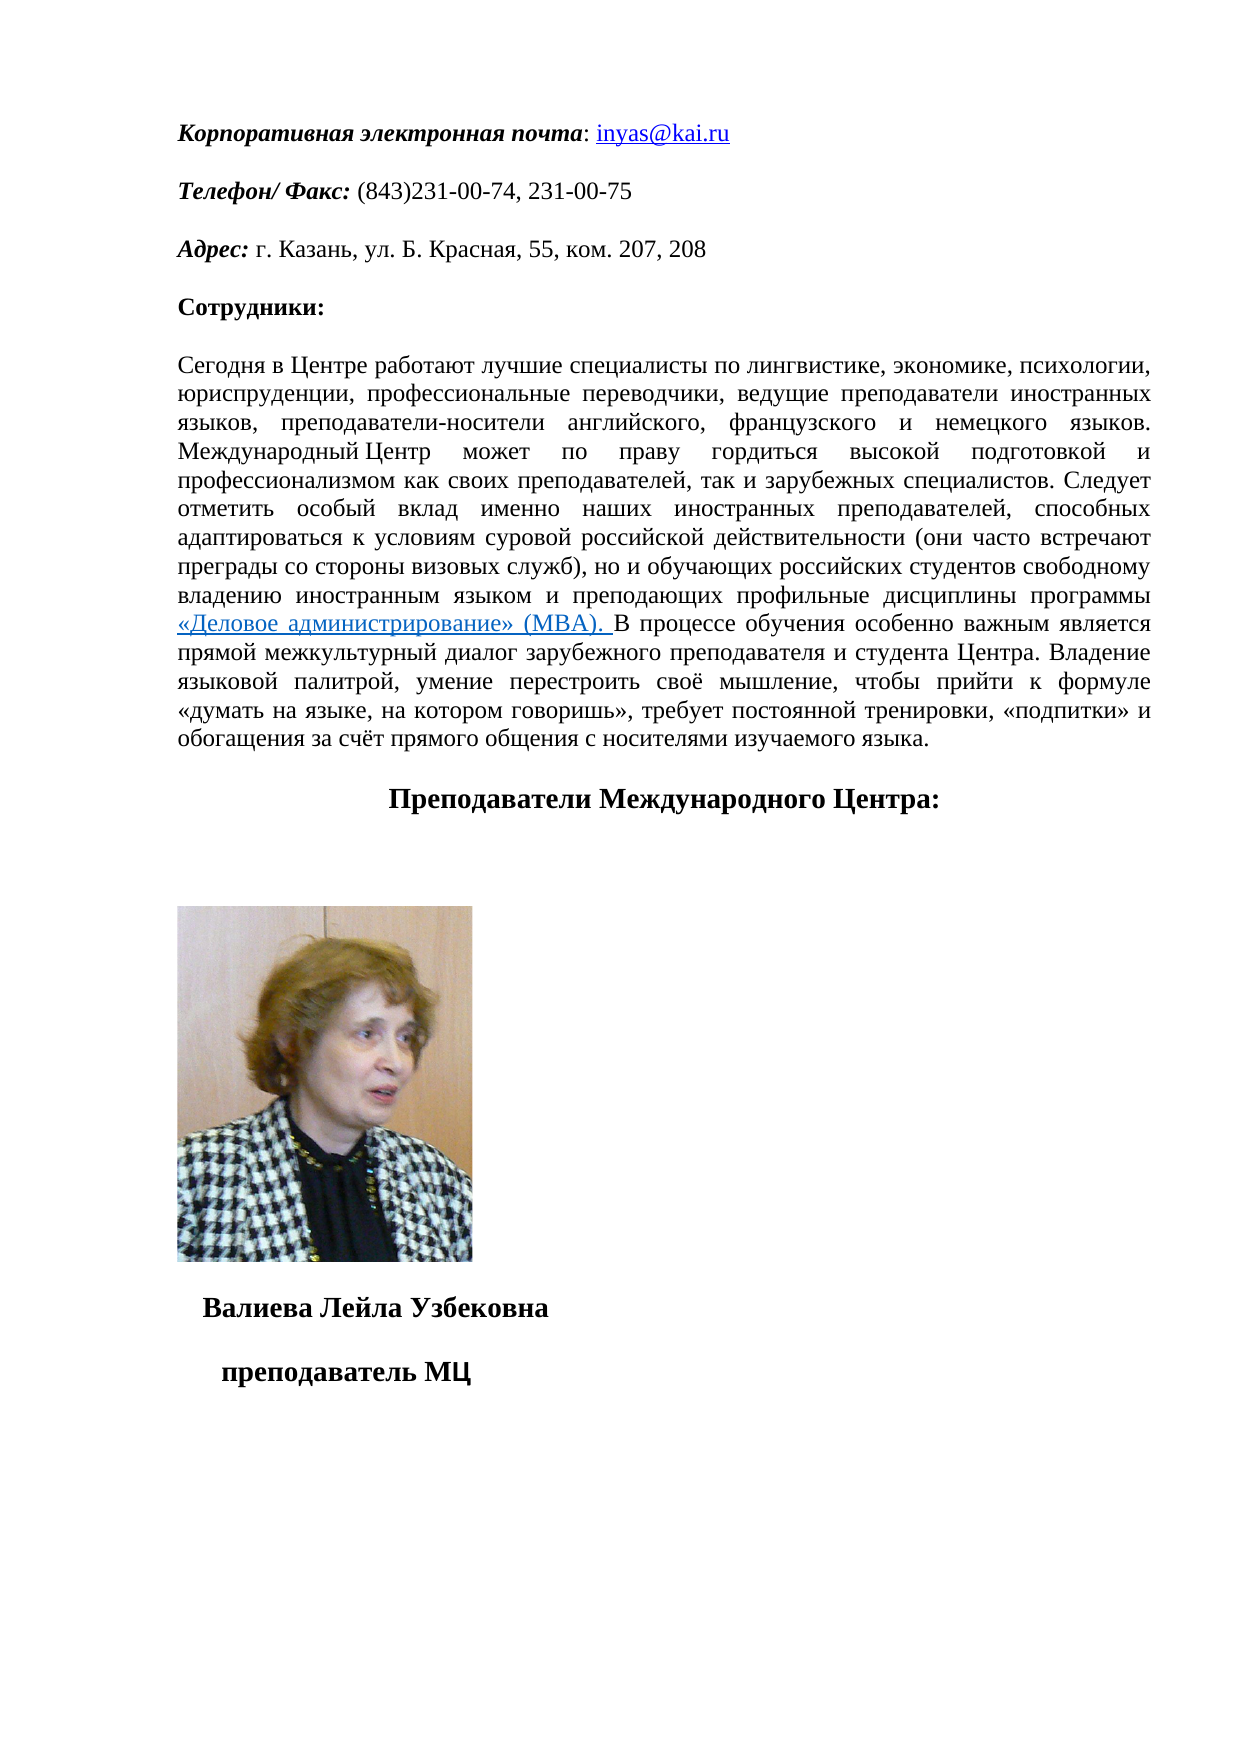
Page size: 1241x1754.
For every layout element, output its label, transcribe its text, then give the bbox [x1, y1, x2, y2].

text Сотрудники: [177, 292, 1152, 321]
text преподаватель МЦ [177, 1353, 1152, 1389]
text Телефон/ Факс: (843)231-00-74, 231-00-75 [177, 176, 1152, 205]
text Валиева Лейла Узбековна [177, 1290, 1152, 1324]
text Преподаватели Международного Центра: [177, 781, 1152, 815]
picture [177, 906, 473, 1262]
text Сегодня в Центре работают лучшие специалисты по лингвистике, экономике, психологии, юриспруденции, профессиональные переводчики, ведущие преподаватели иностранных языков, преподаватели-носители английского, французского и немецкого языков. Международный Центр может по праву гордиться высокой подготовкой и профессионализмом как своих преподавателей, так и зарубежных специалистов. Следует отметить особый вклад именно наших иностранных преподавателей, способных адаптироваться к условиям суровой российской действительности (они часто встречают преграды со стороны визовых служб), но и обучающих российских студентов свободному владению иностранным языком и преподающих профильные дисциплины программы «Деловое администрирование» (MBA). В процессе обучения особенно важным является прямой межкультурный диалог зарубежного преподавателя и студента Центра. Владение языковой палитрой, умение перестроить своё мышление, чтобы прийти к формуле «думать на языке, на котором говоришь», требует постоянной тренировки, «подпитки» и обогащения за счёт прямого общения с носителями изучаемого языка. [177, 350, 1152, 752]
text Корпоративная электронная почта: inyas@kai.ru [177, 118, 1152, 147]
text Адрес: г. Казань, ул. Б. Красная, 55, ком. 207, 208 [177, 234, 1152, 263]
